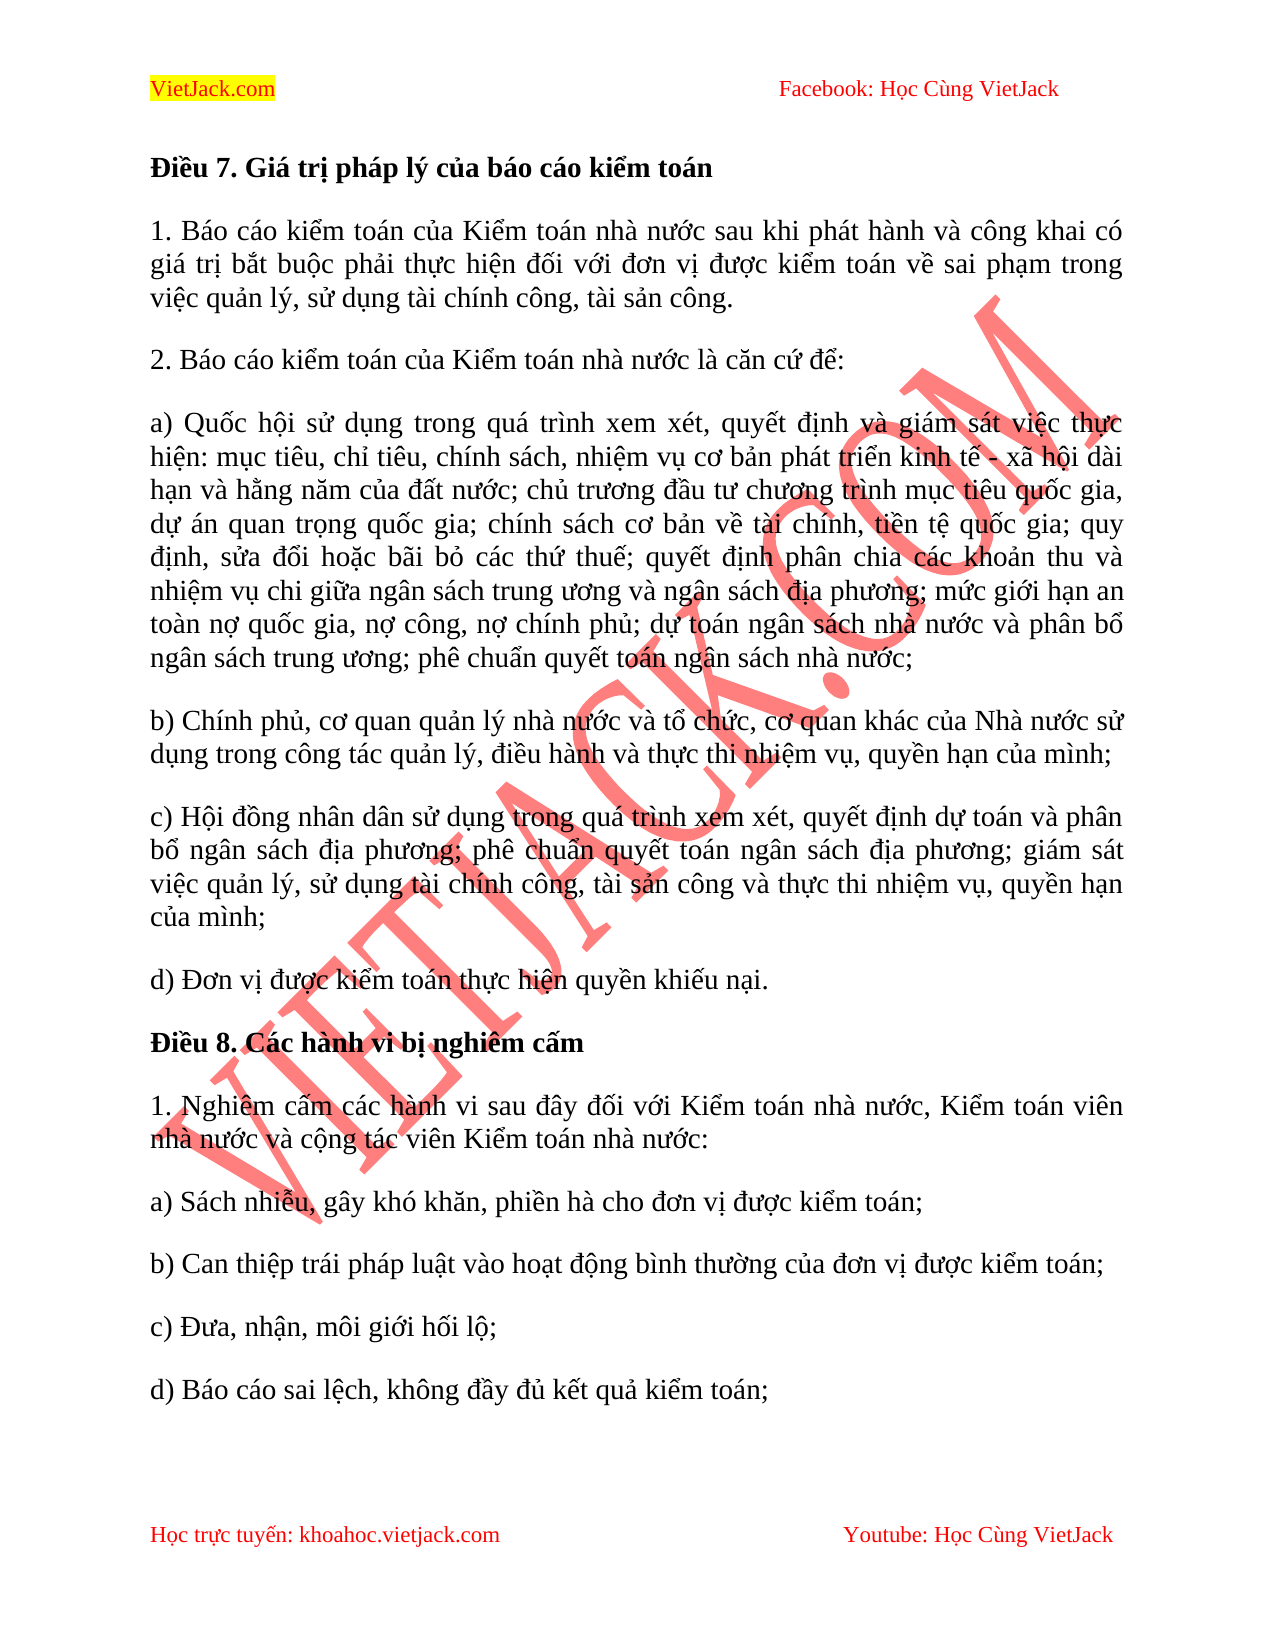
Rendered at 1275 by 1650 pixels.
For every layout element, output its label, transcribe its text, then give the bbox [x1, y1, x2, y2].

text c) Hội đồng nhân dân sử dụng trong quá trình xem xét, quyết định dự toán và phân bổ ngân sách địa phương; phê chuẩn quyết toán ngân sách địa phương; giám sát việc quản lý, sử dụng tài chính công, tài sản công và thực thi nhiệm vụ, quyền hạn của mình; [150, 799, 1125, 933]
text b) Chính phủ, cơ quan quản lý nhà nước và tổ chức, cơ quan khác của Nhà nước sử dụng trong công tác quản lý, điều hành và thực thi nhiệm vụ, quyền hạn của mình; [150, 703, 1125, 770]
text a) Quốc hội sử dụng trong quá trình xem xét, quyết định và giám sát việc thực hiện: mục tiêu, chỉ tiêu, chính sách, nhiệm vụ cơ bản phát triển kinh tế - xã hội dài hạn và hằng năm của đất nước; chủ trương đầu tư chương trình mục tiêu quốc gia, dự án quan trọng quốc gia; chính sách cơ bản về tài chính, tiền tệ quốc gia; quy định, sửa đổi hoặc bãi bỏ các thứ thuế; quyết định phân chia các khoản thu và nhiệm vụ chi giữa ngân sách trung ương và ngân sách địa phương; mức giới hạn an toàn nợ quốc gia, nợ công, nợ chính phủ; dự toán ngân sách nhà nước và phân bổ ngân sách trung ương; phê chuẩn quyết toán ngân sách nhà nước; [150, 405, 1125, 673]
text d) Báo cáo sai lệch, không đầy đủ kết quả kiểm toán; [150, 1372, 1125, 1406]
text 1. Nghiêm cấm các hành vi sau đây đối với Kiểm toán nhà nước, Kiểm toán viên nhà nước và cộng tác viên Kiểm toán nhà nước: [150, 1088, 1125, 1155]
text b) Can thiệp trái pháp luật vào hoạt động bình thường của đơn vị được kiểm toán; [150, 1247, 1125, 1280]
text 1. Báo cáo kiểm toán của Kiểm toán nhà nước sau khi phát hành và công khai có giá trị bắt buộc phải thực hiện đối với đơn vị được kiểm toán về sai phạm trong việc quản lý, sử dụng tài chính công, tài sản công. [150, 213, 1125, 313]
text Điều 7. Giá trị pháp lý của báo cáo kiểm toán [150, 150, 1125, 183]
text Điều 8. Các hành vi bị nghiêm cấm [150, 1025, 1125, 1058]
text d) Đơn vị được kiểm toán thực hiện quyền khiếu nại. [150, 962, 1125, 996]
text a) Sách nhiễu, gây khó khăn, phiền hà cho đơn vị được kiểm toán; [150, 1184, 1125, 1217]
text 2. Báo cáo kiểm toán của Kiểm toán nhà nước là căn cứ để: [150, 342, 1125, 376]
text c) Đưa, nhận, môi giới hối lộ; [150, 1309, 1125, 1343]
